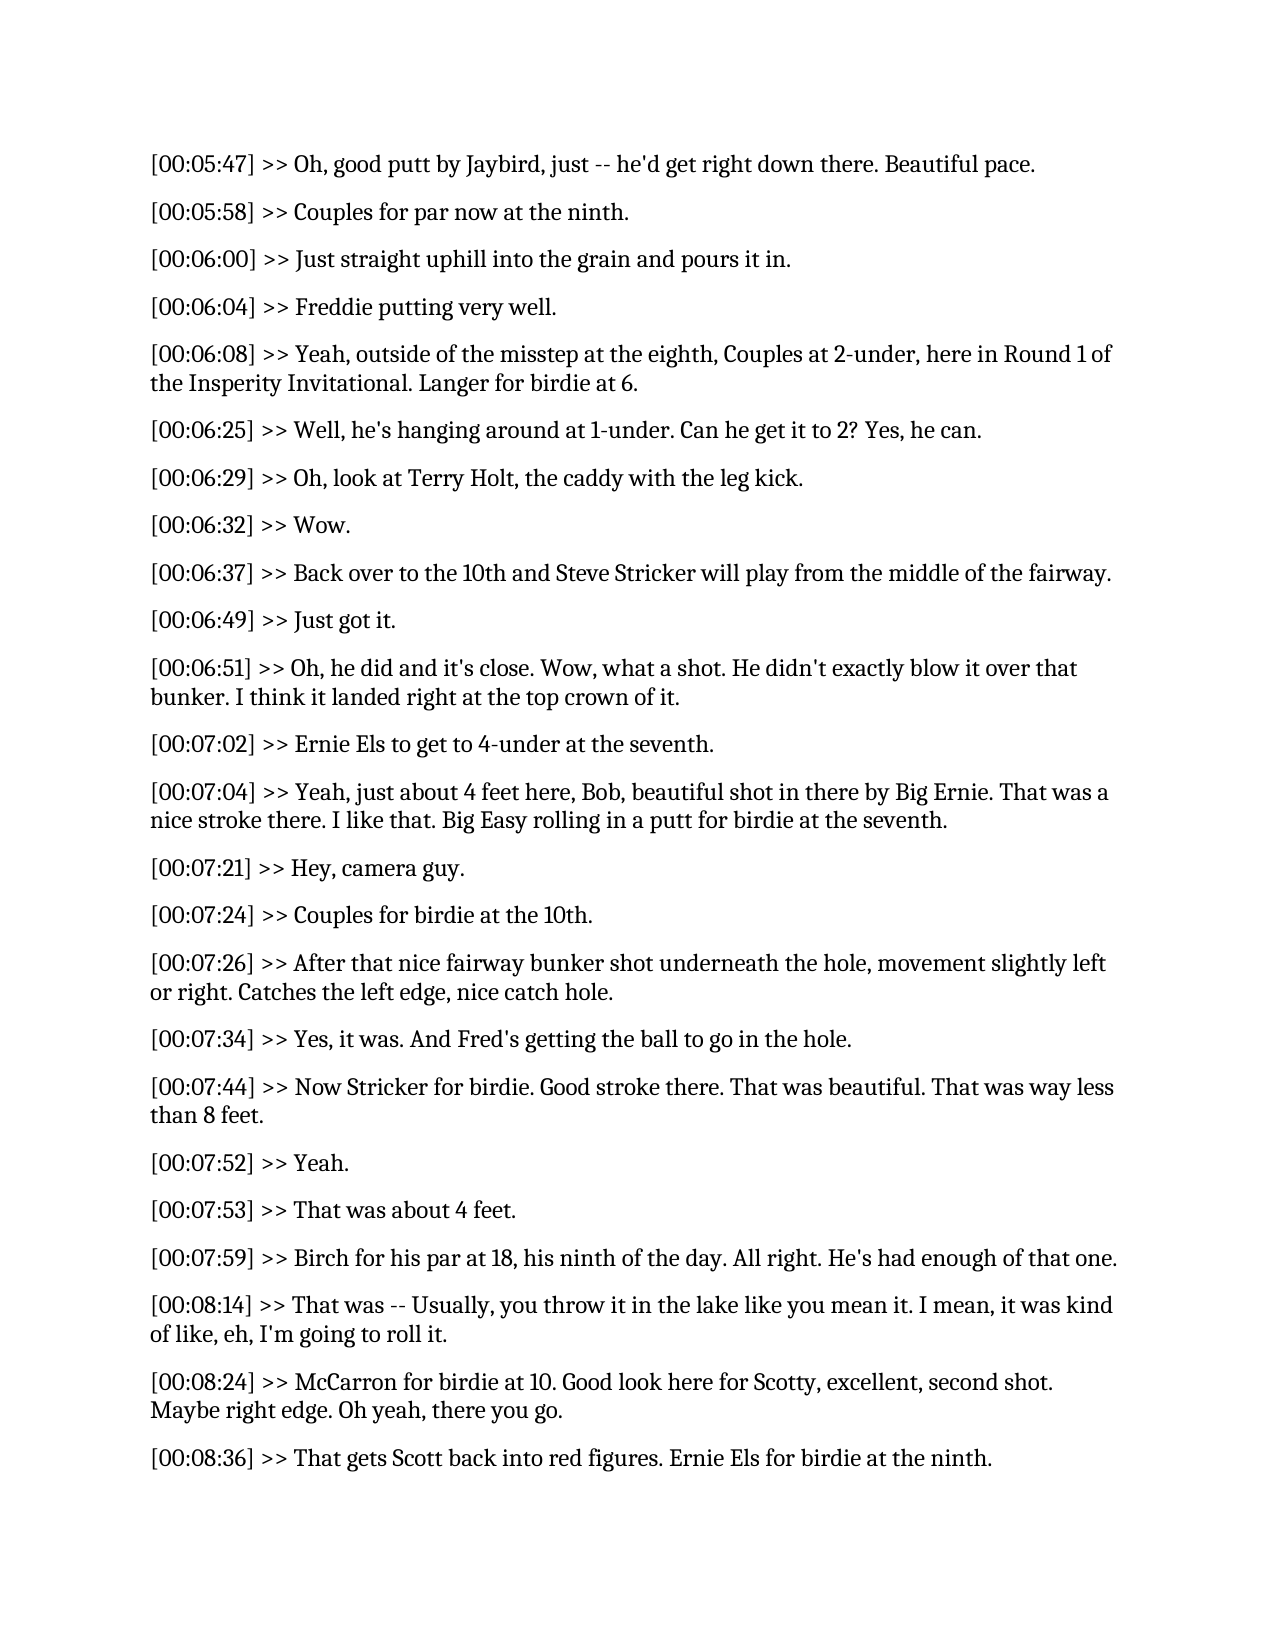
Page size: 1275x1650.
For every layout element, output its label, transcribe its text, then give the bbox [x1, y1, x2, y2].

text [00:07:02] >> Ernie Els to get to 4-under at the seventh. [150, 730, 1125, 759]
text [00:06:00] >> Just straight uphill into the grain and pours it in. [150, 245, 1125, 274]
text [00:06:04] >> Freddie putting very well. [150, 292, 1125, 321]
text [00:07:04] >> Yeah, just about 4 feet here, Bob, beautiful shot in there by Big Ernie. That was a nice stroke there. I like that. Big Easy rolling in a putt for birdie at the seventh. [150, 777, 1125, 835]
text [00:07:26] >> After that nice fairway bunker shot underneath the hole, movement slightly left or right. Catches the left edge, nice catch hole. [150, 949, 1125, 1006]
text [00:07:21] >> Hey, camera guy. [150, 854, 1125, 882]
text [00:07:24] >> Couples for birdie at the 10th. [150, 901, 1125, 930]
text [00:06:37] >> Back over to the 10th and Steve Stricker will play from the middle of the fairway. [150, 559, 1125, 587]
text [00:07:53] >> That was about 4 feet. [150, 1196, 1125, 1225]
text [00:06:25] >> Well, he's hanging around at 1-under. Can he get it to 2? Yes, he can. [150, 416, 1125, 445]
text [00:06:08] >> Yeah, outside of the misstep at the eighth, Couples at 2-under, here in Round 1 of the Insperity Invitational. Langer for birdie at 6. [150, 340, 1125, 397]
text [00:08:24] >> McCarron for birdie at 10. Good look here for Scotty, excellent, second shot. Maybe right edge. Oh yeah, there you go. [150, 1367, 1125, 1425]
text [00:08:14] >> That was -- Usually, you throw it in the lake like you mean it. I mean, it was kind of like, eh, I'm going to roll it. [150, 1291, 1125, 1349]
text [00:07:52] >> Yeah. [150, 1149, 1125, 1177]
text [00:05:47] >> Oh, good putt by Jaybird, just -- he'd get right down there. Beautiful pace. [150, 150, 1125, 179]
text [00:07:59] >> Birch for his par at 18, his ninth of the day. All right. He's had enough of that one. [150, 1244, 1125, 1272]
text [00:07:34] >> Yes, it was. And Fred's getting the ball to go in the hole. [150, 1025, 1125, 1054]
text [00:05:58] >> Couples for par now at the ninth. [150, 197, 1125, 226]
text [00:06:29] >> Oh, look at Terry Holt, the caddy with the leg kick. [150, 464, 1125, 492]
text [00:08:36] >> That gets Scott back into red figures. Ernie Els for birdie at the ninth. [150, 1444, 1125, 1472]
text [00:06:51] >> Oh, he did and it's close. Wow, what a shot. He didn't exactly blow it over that bunker. I think it landed right at the top crown of it. [150, 654, 1125, 711]
text [00:06:32] >> Wow. [150, 511, 1125, 540]
text [00:06:49] >> Just got it. [150, 606, 1125, 635]
text [00:07:44] >> Now Stricker for birdie. Good stroke there. That was beautiful. That was way less than 8 feet. [150, 1072, 1125, 1130]
